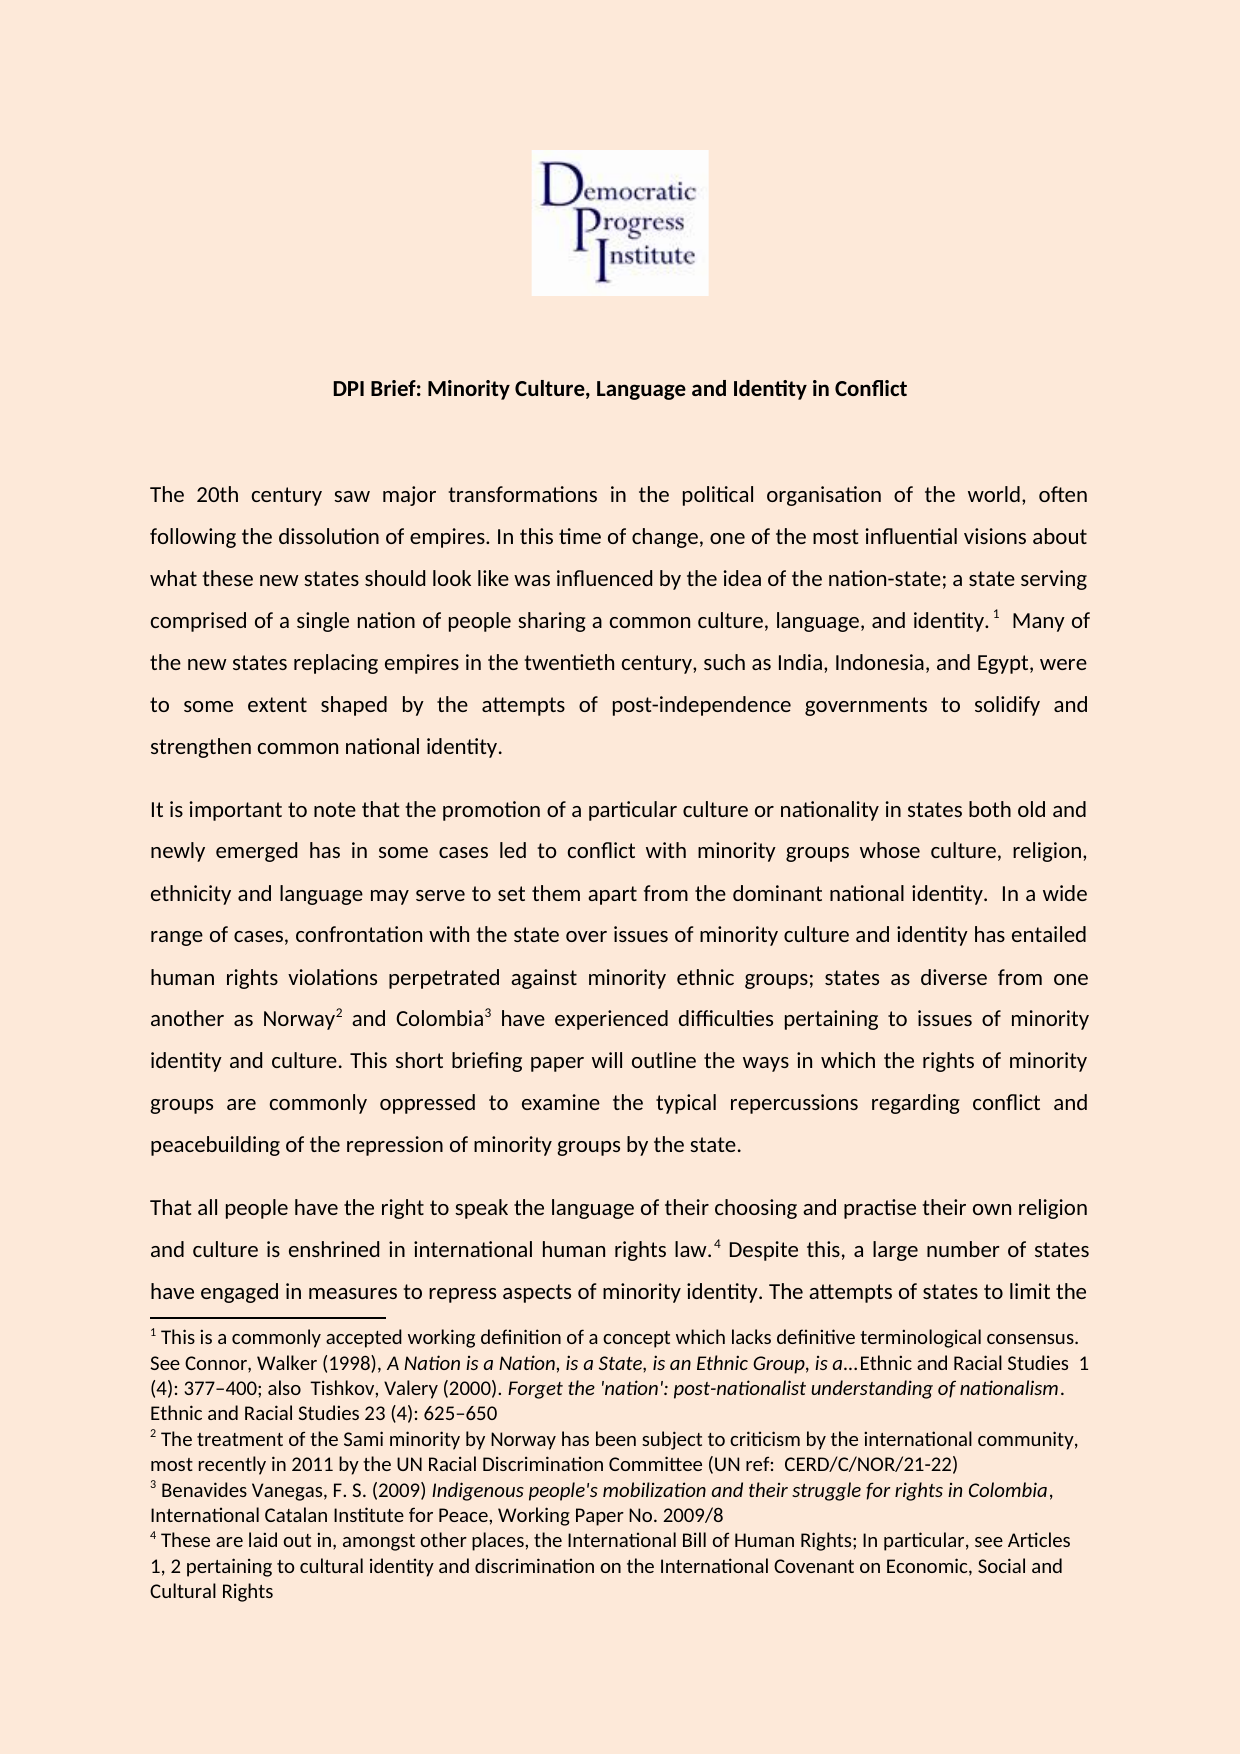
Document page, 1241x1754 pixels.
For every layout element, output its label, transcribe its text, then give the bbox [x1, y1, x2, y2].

text DPI Brief: Minority Culture, Language and Identity in Conflict [150, 374, 1090, 402]
text It is important to note that the promotion of a particular culture or nationality in states both old and newly emerged has in some cases led to conflict with minority groups whose culture, religion, ethnicity and language may serve to set them apart from the dominant national identity. In a wide range of cases, confrontation with the state over issues of minority culture and identity has entailed human rights violations perpetrated against minority ethnic groups; states as diverse from one another as Norway and Colombia have experienced difficulties pertaining to issues of minority identity and culture. This short briefing paper will outline the ways in which the rights of minority groups are commonly oppressed to examine the typical repercussions regarding conflict and peacebuilding of the repression of minority groups by the state. [150, 795, 1090, 1158]
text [150, 1193, 1090, 1305]
text The 20th century saw major transformations in the political organisation of the world, often following the dissolution of empires. In this time of change, one of the most influential visions about what these new states should look like was influenced by the idea of the nation-state; a state serving comprised of a single nation of people sharing a common culture, language, and identity. Many of the new states replacing empires in the twentieth century, such as India, Indonesia, and Egypt, were to some extent shaped by the attempts of post-independence governments to solidify and strengthen common national identity. [150, 480, 1090, 760]
picture [531, 150, 709, 296]
